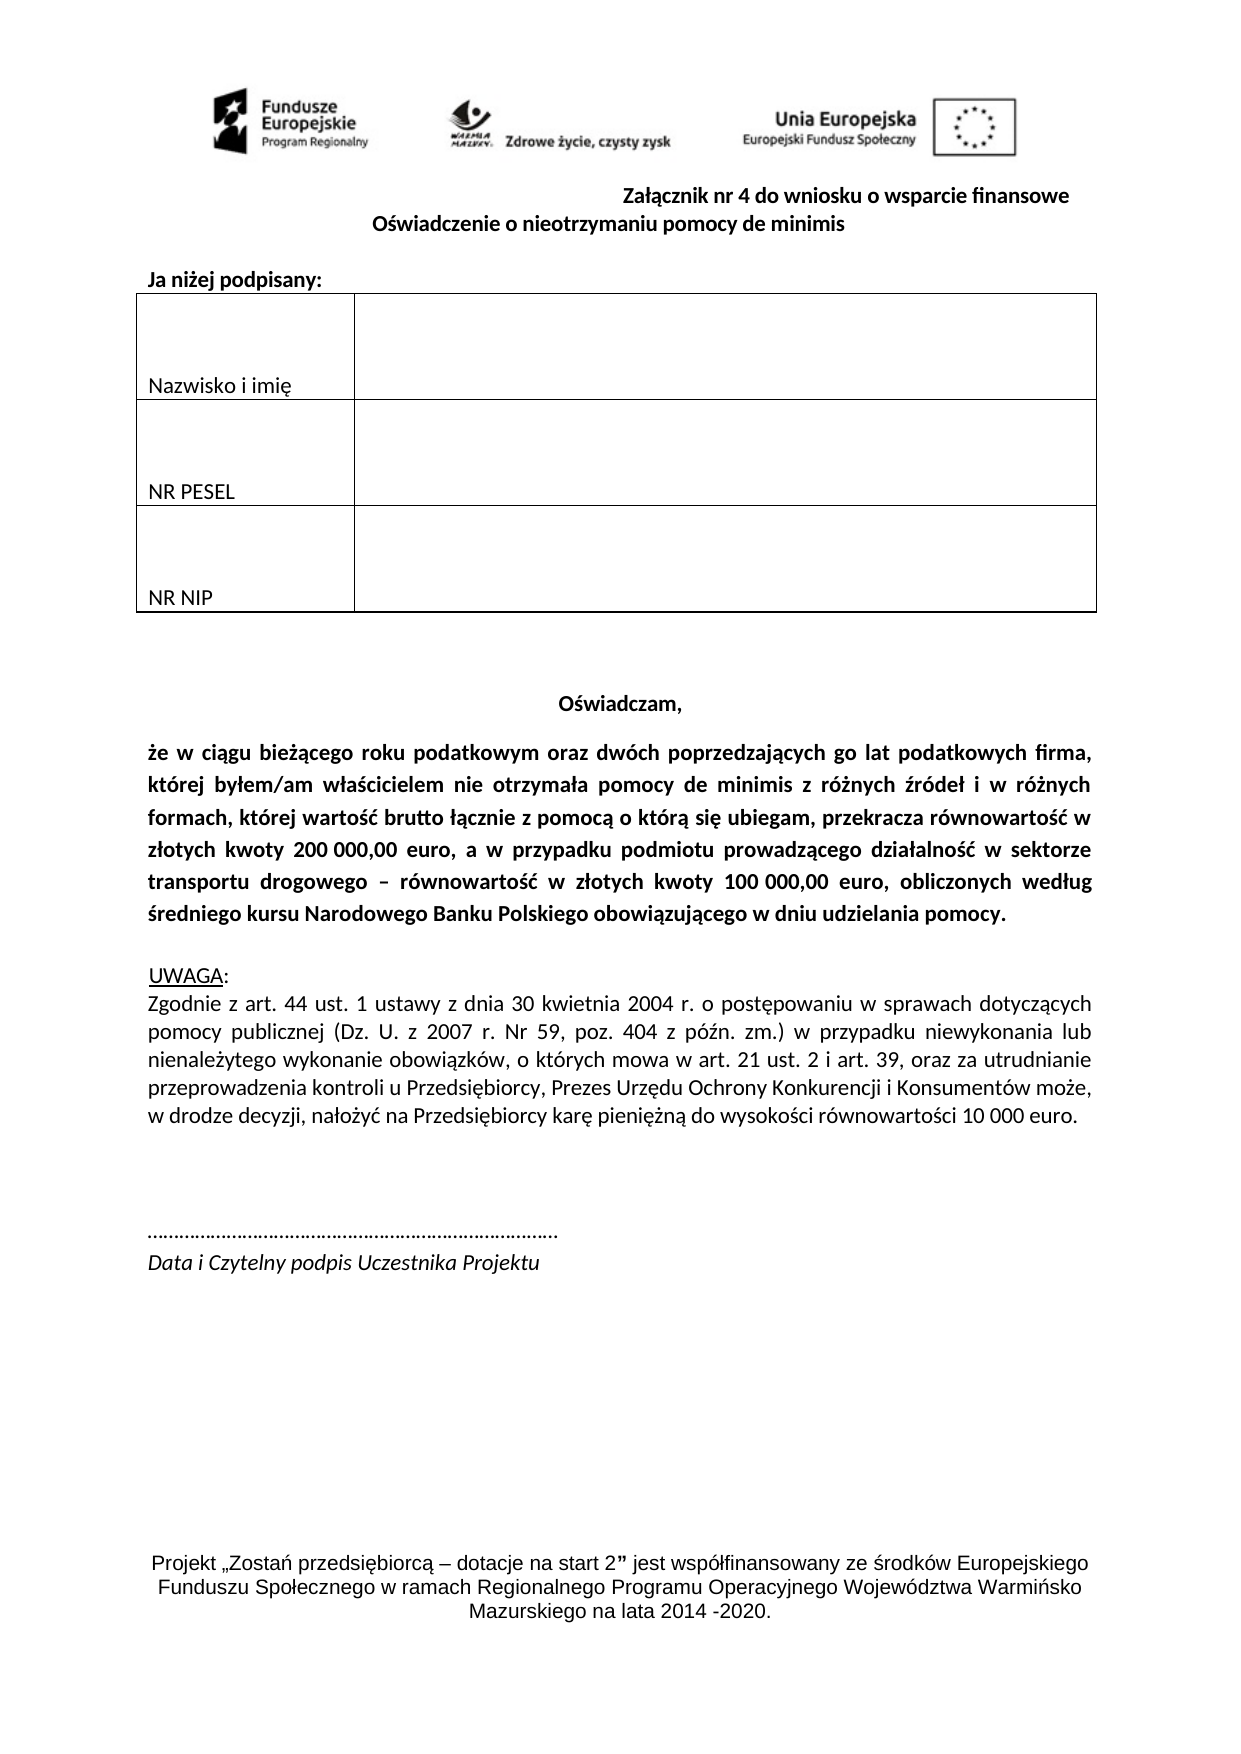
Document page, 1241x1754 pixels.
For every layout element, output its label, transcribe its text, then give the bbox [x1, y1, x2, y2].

text Załącznik nr 4 do wniosku o wsparcie finansowe [148, 182, 1069, 209]
text że w ciągu bieżącego roku podatkowym oraz dwóch poprzedzających go lat podatkowych firma, której byłem/am właścicielem nie otrzymała pomocy de minimis z różnych źródeł i w różnych formach, której wartość brutto łącznie z pomocą o którą się ubiegam, przekracza równowartość w złotych kwoty 200 000,00 euro, a w przypadku podmiotu prowadzącego działalność w sektorze transportu drogowego – równowartość w złotych kwoty 100 000,00 euro, obliczonych według średniego kursu Narodowego Banku Polskiego obowiązującego w dniu udzielania pomocy. [148, 738, 1093, 927]
table_cell [355, 400, 1096, 505]
text Oświadczam, [148, 689, 1093, 717]
text Ja niżej podpisany: [148, 265, 1069, 293]
table_cell NR NIP [137, 506, 354, 611]
table_cell [355, 506, 1096, 611]
table_cell NR PESEL [137, 400, 354, 505]
text …………………………………………………………………… [148, 1213, 1093, 1244]
table_header Nazwisko i imię [137, 294, 354, 399]
text Data i Czytelny podpis Uczestnika Projektu [148, 1244, 1093, 1276]
text Zgodnie z art. 44 ust. 1 ustawy z dnia 30 kwietnia 2004 r. o postępowaniu w sprawach dotyczących pomocy publicznej (Dz. U. z 2007 r. Nr 59, poz. 404 z późn. zm.) w przypadku niewykonania lub nienależytego wykonanie obowiązków, o których mowa w art. 21 ust. 2 i art. 39, oraz za utrudnianie przeprowadzenia kontroli u Przedsiębiorcy, Prezes Urzędu Ochrony Konkurencji i Konsumentów może, w drodze decyzji, nałożyć na Przedsiębiorcy karę pieniężną do wysokości równowartości 10 000 euro. [148, 989, 1093, 1129]
text UWAGA: [149, 961, 1093, 989]
table_header [355, 294, 1096, 399]
picture [147, 73, 1093, 182]
text Oświadczenie o nieotrzymaniu pomocy de minimis [148, 209, 1069, 237]
